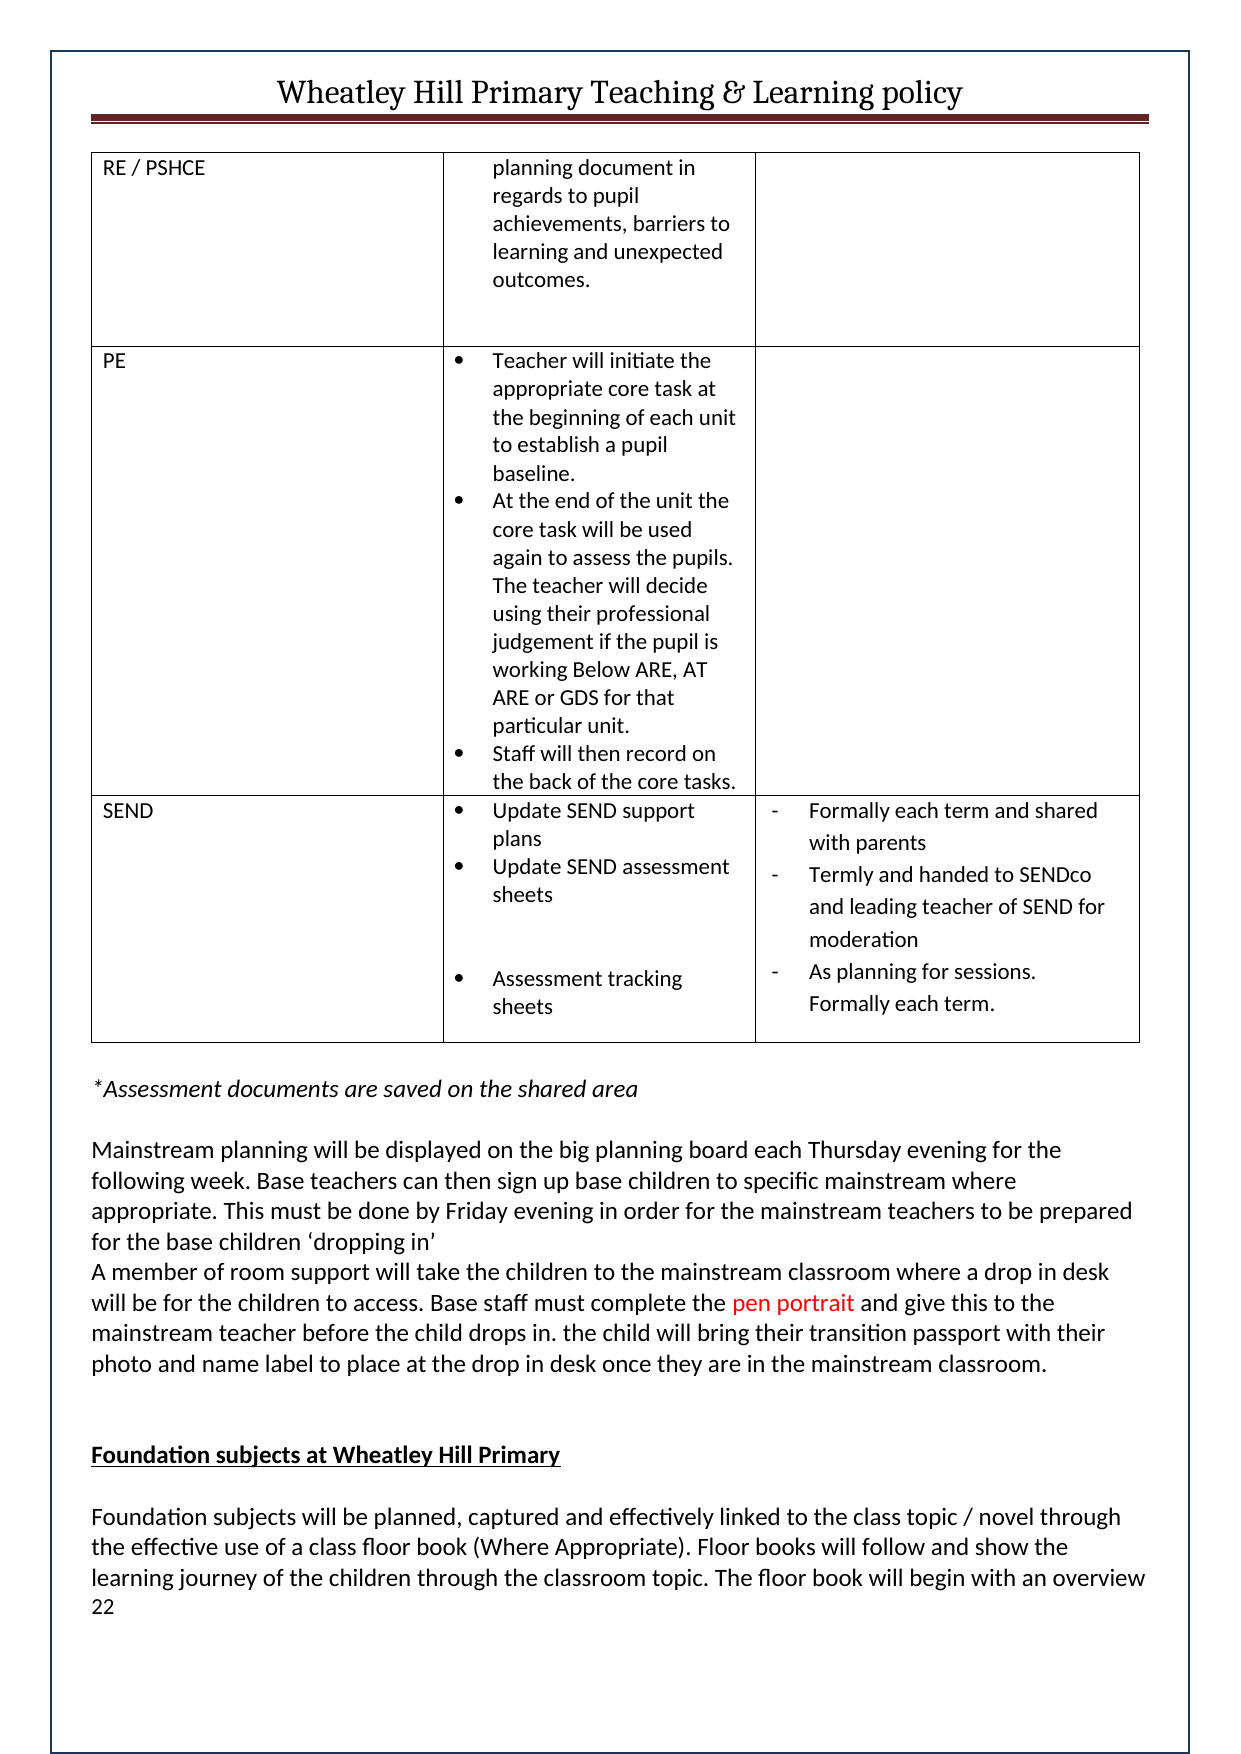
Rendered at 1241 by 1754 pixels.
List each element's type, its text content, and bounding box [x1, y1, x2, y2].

table_cell [756, 347, 1139, 795]
table_cell RE / PSHCE [92, 153, 443, 346]
text Mainstream planning will be displayed on the big planning board each Thursday evening for the following week. Base teachers can then sign up base children to specific mainstream where appropriate. This must be done by Friday evening in order for the mainstream teachers to be prepared for the base children ‘dropping in’ [91, 1134, 1149, 1256]
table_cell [444, 153, 755, 346]
table_cell SEND [92, 796, 443, 1042]
table_cell [756, 153, 1139, 346]
table_cell Formally each term and shared with parents Termly and handed to SENDco and leading teacher of SEND for moderation As planning for sessions. Formally each term. [756, 796, 1139, 1042]
table_cell Teacher will initiate the appropriate core task at the beginning of each unit to establish a pupil baseline. At the end of the unit the core task will be used again to assess the pupils. The teacher will decide using their professional judgement if the pupil is working Below ARE, AT ARE or GDS for that particular unit. Staff will then record on the back of the core tasks. [444, 347, 755, 795]
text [91, 1501, 1149, 1592]
table_cell PE [92, 347, 443, 795]
text *Assessment documents are saved on the shared area [91, 1073, 1149, 1104]
text A member of room support will take the children to the mainstream classroom where a drop in desk will be for the children to access. Base staff must complete the pen portrait and give this to the mainstream teacher before the child drops in. the child will bring their transition passport with their photo and name label to place at the drop in desk once they are in the mainstream classroom. [91, 1256, 1149, 1378]
text Foundation subjects at Wheatley Hill Primary [91, 1439, 1149, 1470]
table_cell Update SEND support plans Update SEND assessment sheets Assessment tracking sheets [444, 796, 755, 1042]
